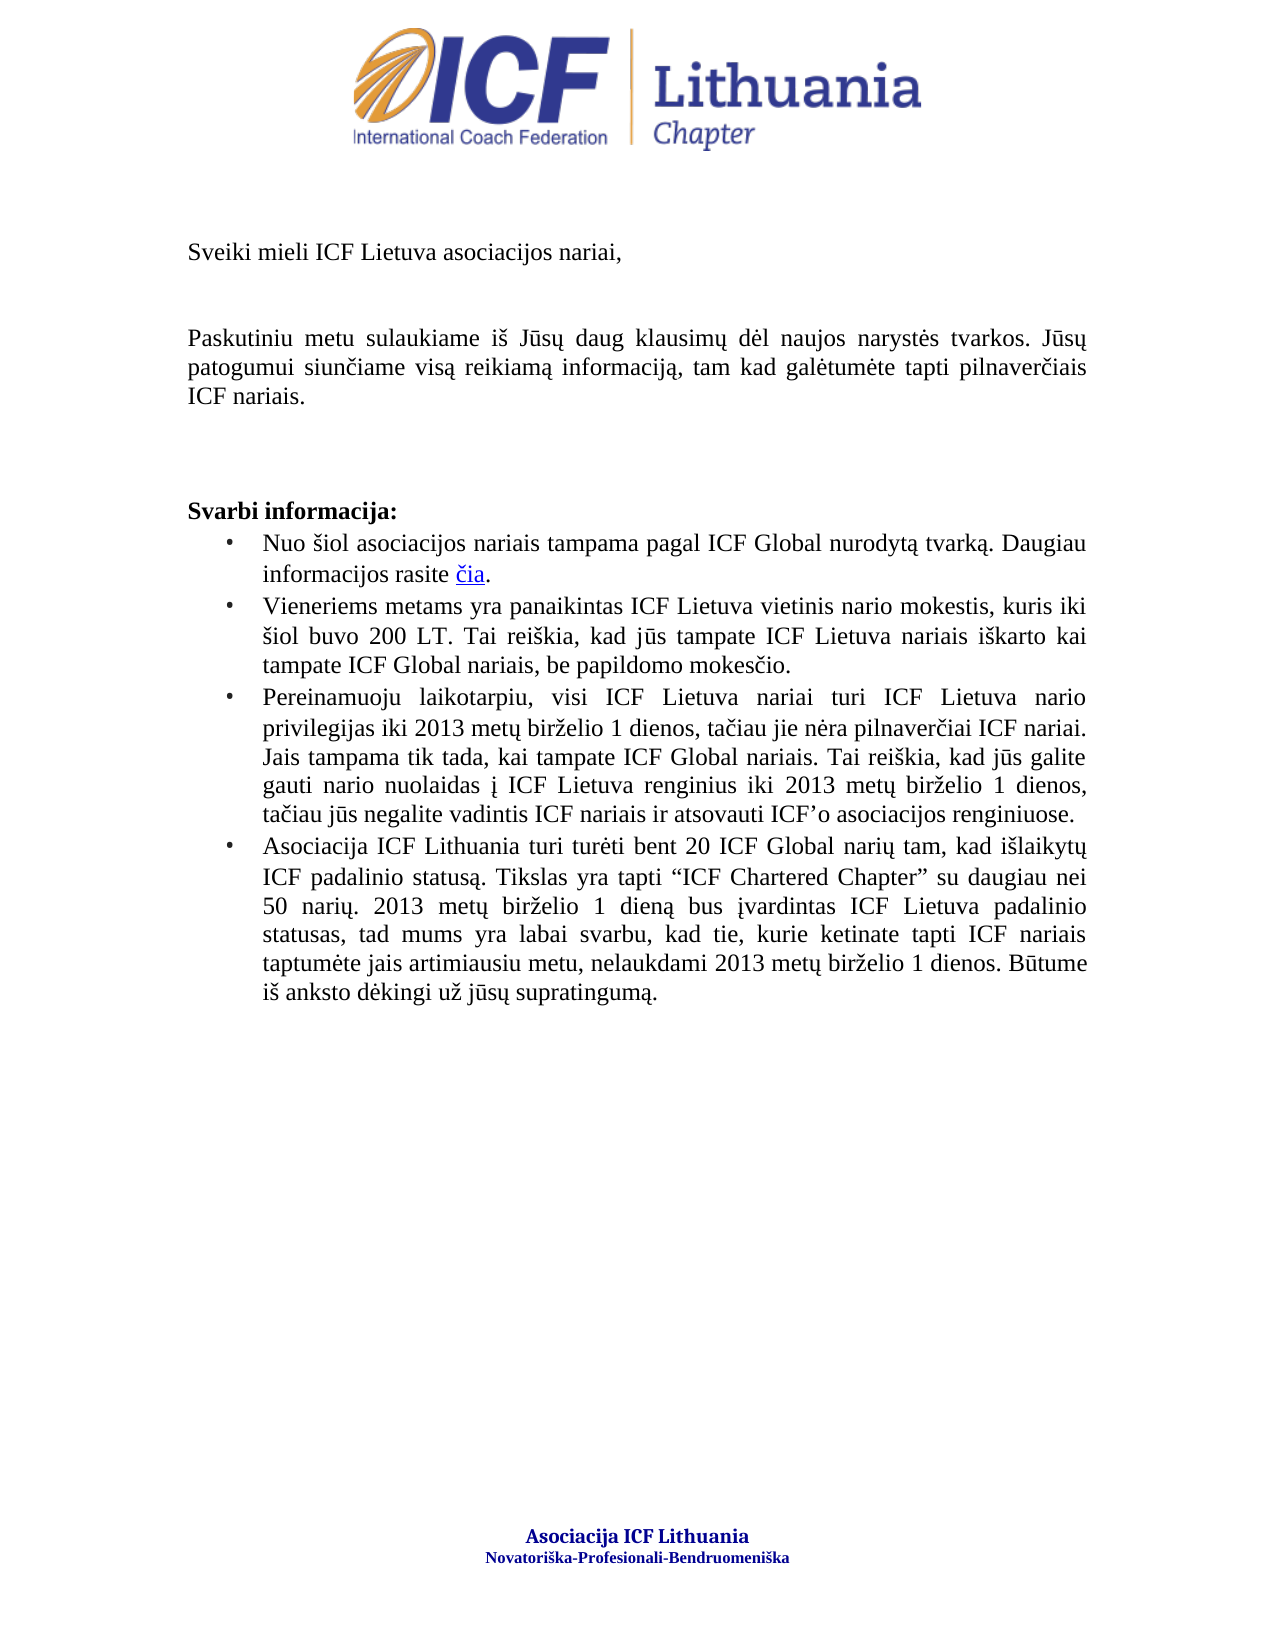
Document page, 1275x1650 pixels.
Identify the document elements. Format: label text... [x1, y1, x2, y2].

picture [353, 28, 922, 151]
list Vieneriems metams yra panaikintas ICF Lietuva vietinis nario mokestis, kuris iki šiol buvo 200 LT. Tai reiškia, kad jūs tampate ICF Lietuva nariais iškarto kai tampate ICF Global nariais, be papildomo mokesčio. [225, 587, 1087, 679]
list Pereinamuoju laikotarpiu, visi ICF Lietuva nariai turi ICF Lietuva nario privilegijas iki 2013 metų birželio 1 dienos, tačiau jie nėra pilnaverčiai ICF nariai. Jais tampama tik tada, kai tampate ICF Global nariais. Tai reiškia, kad jūs galite gauti nario nuolaidas į ICF Lietuva renginius iki 2013 metų birželio 1 dienos, tačiau jūs negalite vadintis ICF nariais ir atsovauti ICF’o asociacijos renginiuose. [225, 679, 1087, 828]
text Sveiki mieli ICF Lietuva asociacijos nariai, [187, 237, 1087, 266]
text Svarbi informacija: [187, 496, 1087, 524]
list Nuo šiol asociacijos nariais tampama pagal ICF Global nurodytą tvarką. Daugiau informacijos rasite čia. [225, 524, 1087, 587]
text Paskutiniu metu sulaukiame iš Jūsų daug klausimų dėl naujos narystės tvarkos. Jūsų patogumui siunčiame visą reikiamą informaciją, tam kad galėtumėte tapti pilnaverčiais ICF nariais. [187, 323, 1087, 409]
list Asociacija ICF Lithuania turi turėti bent 20 ICF Global narių tam, kad išlaikytų ICF padalinio statusą. Tikslas yra tapti “ICF Chartered Chapter” su daugiau nei 50 narių. 2013 metų birželio 1 dieną bus įvardintas ICF Lietuva padalinio statusas, tad mums yra labai svarbu, kad tie, kurie ketinate tapti ICF nariais taptumėte jais artimiausiu metu, nelaukdami 2013 metų birželio 1 dienos. Būtume iš anksto dėkingi už jūsų supratingumą. [225, 828, 1087, 1006]
